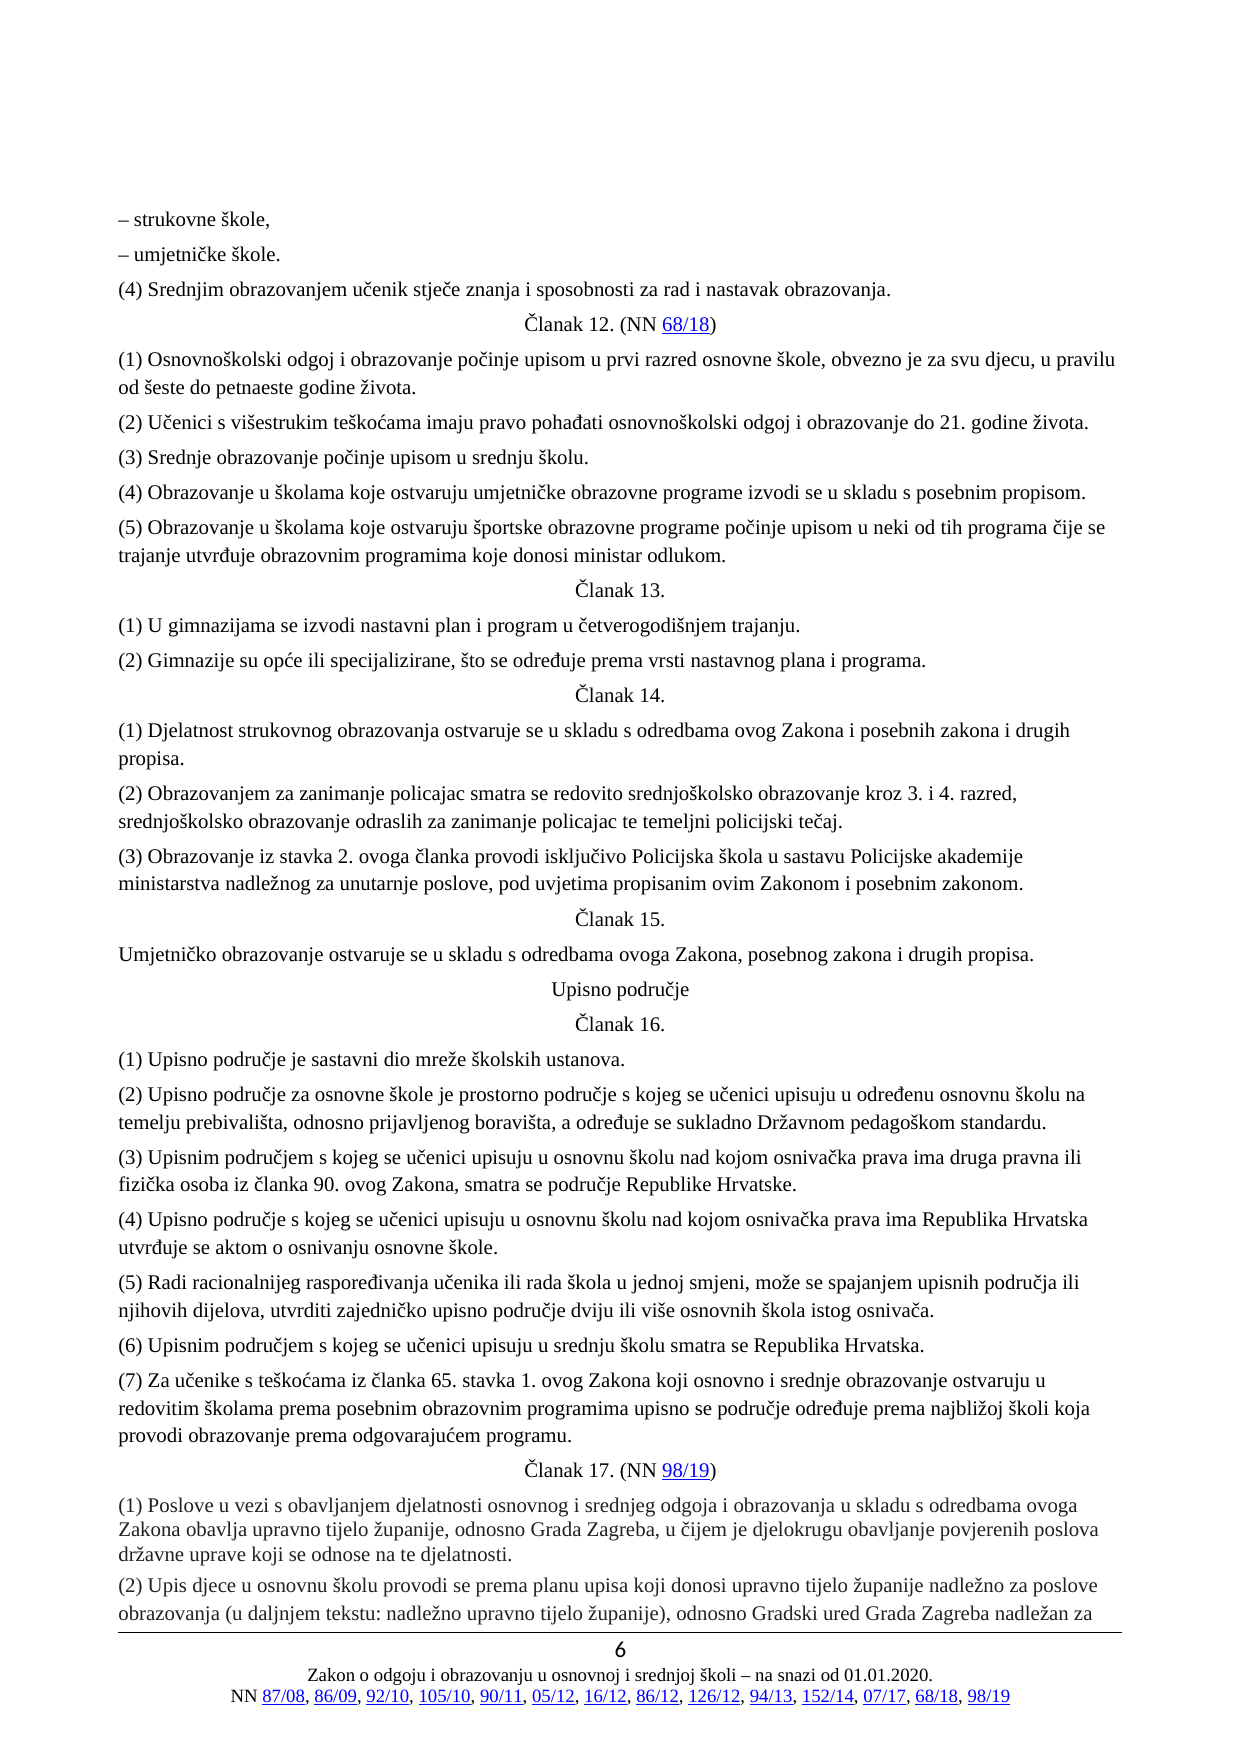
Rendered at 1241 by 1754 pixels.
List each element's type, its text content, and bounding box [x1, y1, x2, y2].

text (1) Upisno područje je sastavni dio mreže školskih ustanova. [118, 1047, 1122, 1071]
text (4) Upisno područje s kojeg se učenici upisuju u osnovnu školu nad kojom osnivačka prava ima Republika Hrvatska utvrđuje se aktom o osnivanju osnovne škole. [118, 1207, 1122, 1259]
text Članak 12. (NN 68/18) [118, 312, 1122, 336]
text (4) Srednjim obrazovanjem učenik stječe znanja i sposobnosti za rad i nastavak obrazovanja. [118, 277, 1122, 301]
text Članak 16. [118, 1012, 1122, 1036]
text (2) Učenici s višestrukim teškoćama imaju pravo pohađati osnovnoškolski odgoj i obrazovanje do 21. godine života. [118, 410, 1122, 434]
text (5) Radi racionalnijeg raspoređivanja učenika ili rada škola u jednoj smjeni, može se spajanjem upisnih područja ili njihovih dijelova, utvrditi zajedničko upisno područje dviju ili više osnovnih škola istog osnivača. [118, 1270, 1122, 1322]
text Upisno područje [118, 977, 1122, 1001]
text Članak 15. [118, 906, 1122, 931]
text (2) Gimnazije su opće ili specijalizirane, što se određuje prema vrsti nastavnog plana i programa. [118, 648, 1122, 672]
text Članak 14. [118, 683, 1122, 707]
text Članak 13. [118, 578, 1122, 602]
text (7) Za učenike s teškoćama iz članka 65. stavka 1. ovog Zakona koji osnovno i srednje obrazovanje ostvaruju u redovitim školama prema posebnim obrazovnim programima upisno se područje određuje prema najbližoj školi koja provodi obrazovanje prema odgovarajućem programu. [118, 1368, 1122, 1447]
text (2) Obrazovanjem za zanimanje policajac smatra se redovito srednjoškolsko obrazovanje kroz 3. i 4. razred, srednjoškolsko obrazovanje odraslih za zanimanje policajac te temeljni policijski tečaj. [118, 781, 1122, 833]
text (1) Djelatnost strukovnog obrazovanja ostvaruje se u skladu s odredbama ovog Zakona i posebnih zakona i drugih propisa. [118, 718, 1122, 770]
text Članak 17. (NN 98/19) [118, 1458, 1122, 1482]
text Umjetničko obrazovanje ostvaruje se u skladu s odredbama ovoga Zakona, posebnog zakona i drugih propisa. [118, 942, 1122, 966]
text (2) Upisno područje za osnovne škole je prostorno područje s kojeg se učenici upisuju u određenu osnovnu školu na temelju prebivališta, odnosno prijavljenog boravišta, a određuje se sukladno Državnom pedagoškom standardu. [118, 1082, 1122, 1134]
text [118, 1573, 1122, 1625]
text (1) Osnovnoškolski odgoj i obrazovanje počinje upisom u prvi razred osnovne škole, obvezno je za svu djecu, u pravilu od šeste do petnaeste godine života. [118, 347, 1122, 399]
text (3) Obrazovanje iz stavka 2. ovoga članka provodi isključivo Policijska škola u sastavu Policijske akademije ministarstva nadležnog za unutarnje poslove, pod uvjetima propisanim ovim Zakonom i posebnim zakonom. [118, 844, 1122, 895]
text (3) Upisnim područjem s kojeg se učenici upisuju u osnovnu školu nad kojom osnivačka prava ima druga pravna ili fizička osoba iz članka 90. ovog Zakona, smatra se područje Republike Hrvatske. [118, 1145, 1122, 1196]
text (1) U gimnazijama se izvodi nastavni plan i program u četverogodišnjem trajanju. [118, 613, 1122, 637]
text (6) Upisnim područjem s kojeg se učenici upisuju u srednju školu smatra se Republika Hrvatska. [118, 1333, 1122, 1357]
text (5) Obrazovanje u školama koje ostvaruju športske obrazovne programe počinje upisom u neki od tih programa čije se trajanje utvrđuje obrazovnim programima koje donosi ministar odlukom. [118, 515, 1122, 567]
text – strukovne škole, [118, 207, 1122, 231]
text (3) Srednje obrazovanje počinje upisom u srednju školu. [118, 445, 1122, 469]
text (1) Poslove u vezi s obavljanjem djelatnosti osnovnog i srednjeg odgoja i obrazovanja u skladu s odredbama ovoga Zakona obavlja upravno tijelo županije, odnosno Grada Zagreba, u čijem je djelokrugu obavljanje povjerenih poslova državne uprave koji se odnose na te djelatnosti. [118, 1493, 1122, 1566]
text (4) Obrazovanje u školama koje ostvaruju umjetničke obrazovne programe izvodi se u skladu s posebnim propisom. [118, 480, 1122, 504]
text – umjetničke škole. [118, 242, 1122, 266]
